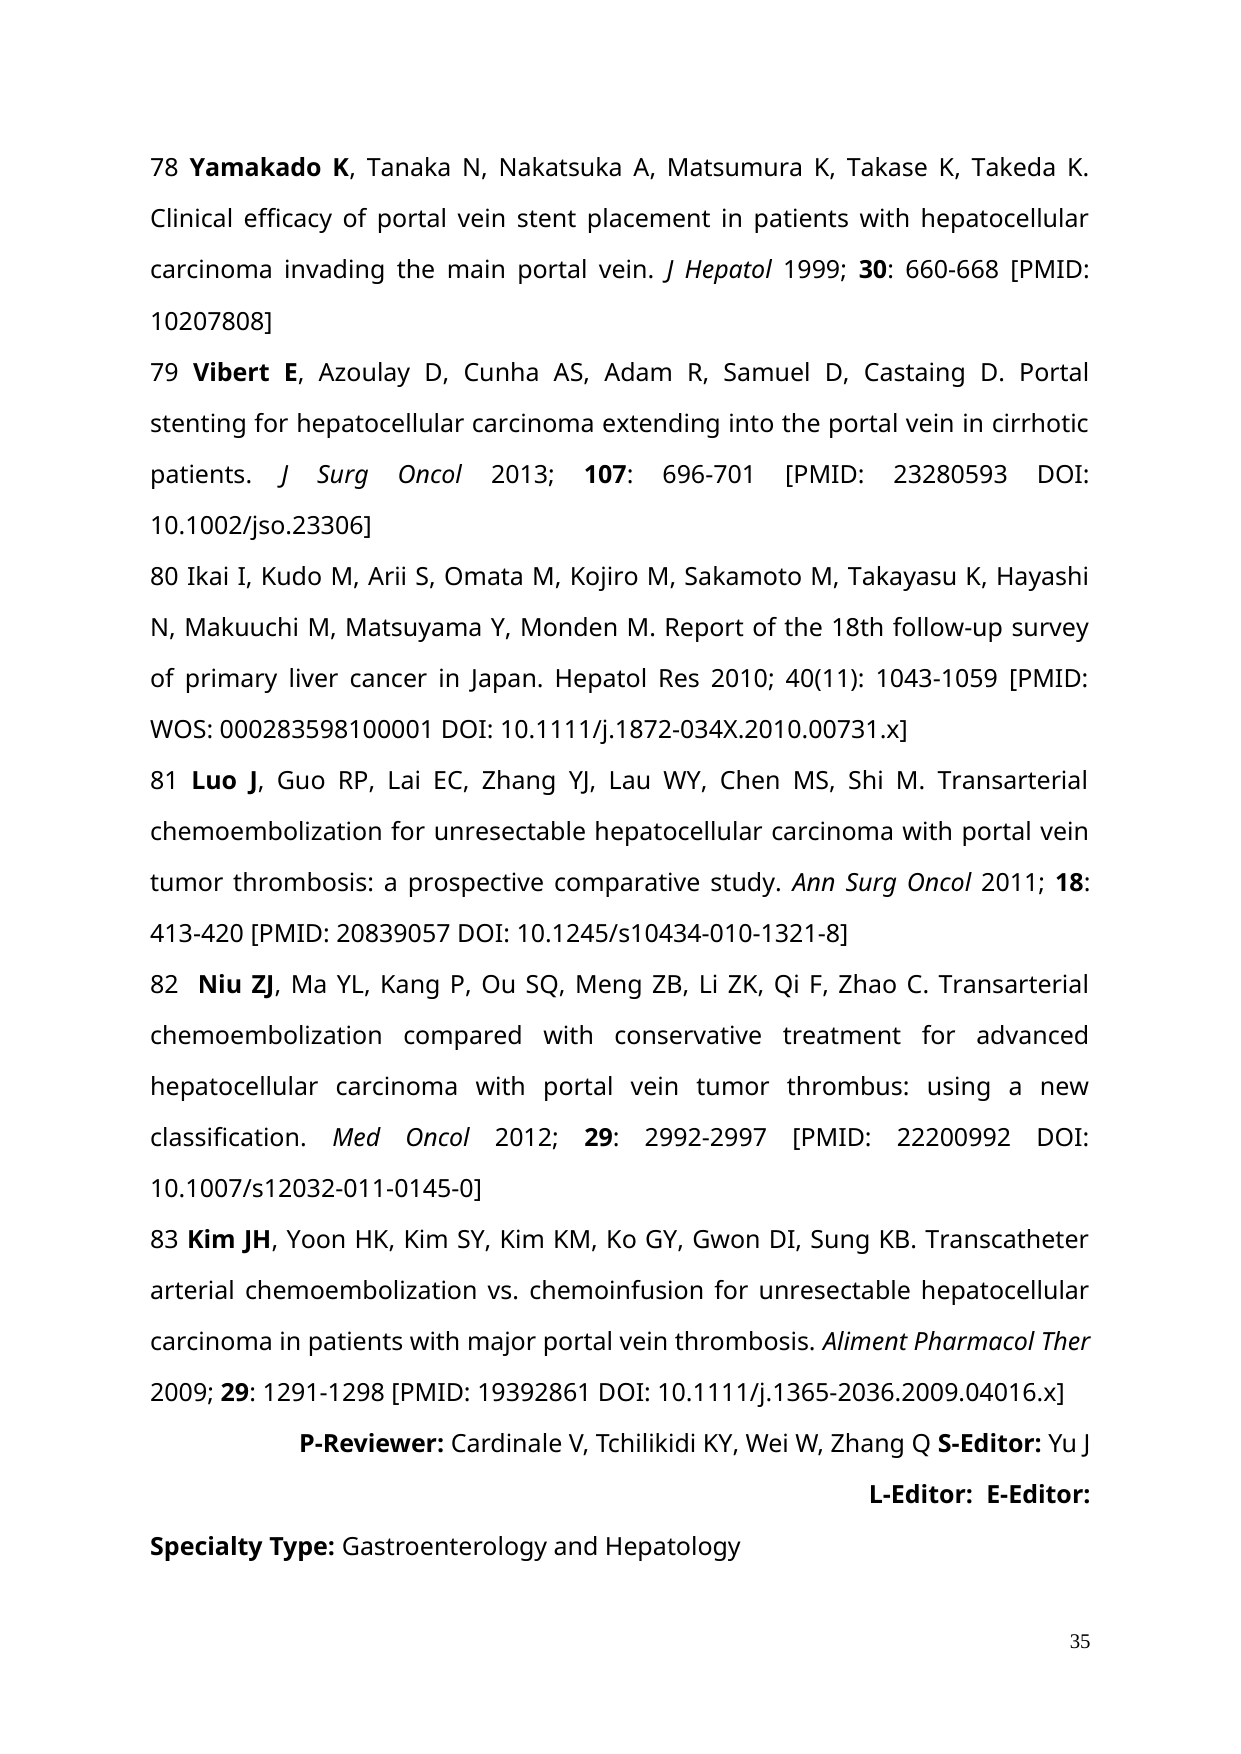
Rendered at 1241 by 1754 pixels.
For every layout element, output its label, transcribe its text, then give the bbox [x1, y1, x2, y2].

text 80 Ikai I, Kudo M, Arii S, Omata M, Kojiro M, Sakamoto M, Takayasu K, Hayashi N, Makuuchi M, Matsuyama Y, Monden M. Report of the 18th follow-up survey of primary liver cancer in Japan. Hepatol Res 2010; 40(11): 1043-1059 [PMID: WOS: 000283598100001 DOI: 10.1111/j.1872-034X.2010.00731.x] [150, 558, 1090, 746]
text 82 Niu ZJ, Ma YL, Kang P, Ou SQ, Meng ZB, Li ZK, Qi F, Zhao C. Transarterial chemoembolization compared with conservative treatment for advanced hepatocellular carcinoma with portal vein tumor thrombus: using a new classification. Med Oncol 2012; 29: 2992-2997 [PMID: 22200992 DOI: 10.1007/s12032-011-0145-0] [150, 967, 1090, 1205]
text L-Editor: E-Editor: [150, 1477, 1090, 1511]
text 79 Vibert E, Azoulay D, Cunha AS, Adam R, Samuel D, Castaing D. Portal stenting for hepatocellular carcinoma extending into the portal vein in cirrhotic patients. J Surg Oncol 2013; 107: 696-701 [PMID: 23280593 DOI: 10.1002/jso.23306] [150, 354, 1090, 541]
text 83 Kim JH, Yoon HK, Kim SY, Kim KM, Ko GY, Gwon DI, Sung KB. Transcatheter arterial chemoembolization vs. chemoinfusion for unresectable hepatocellular carcinoma in patients with major portal vein thrombosis. Aliment Pharmacol Ther 2009; 29: 1291-1298 [PMID: 19392861 DOI: 10.1111/j.1365-2036.2009.04016.x] [150, 1222, 1090, 1409]
text 78 Yamakado K, Tanaka N, Nakatsuka A, Matsumura K, Takase K, Takeda K. Clinical efficacy of portal vein stent placement in patients with hepatocellular carcinoma invading the main portal vein. J Hepatol 1999; 30: 660-668 [PMID: 10207808] [150, 150, 1090, 337]
text P-Reviewer: Cardinale V, Tchilikidi KY, Wei W, Zhang Q S-Editor: Yu J [150, 1426, 1090, 1460]
text 81 Luo J, Guo RP, Lai EC, Zhang YJ, Lau WY, Chen MS, Shi M. Transarterial chemoembolization for unresectable hepatocellular carcinoma with portal vein tumor thrombosis: a prospective comparative study. Ann Surg Oncol 2011; 18: 413-420 [PMID: 20839057 DOI: 10.1245/s10434-010-1321-8] [150, 762, 1090, 950]
text Specialty Type: Gastroenterology and Hepatology [150, 1528, 1090, 1562]
